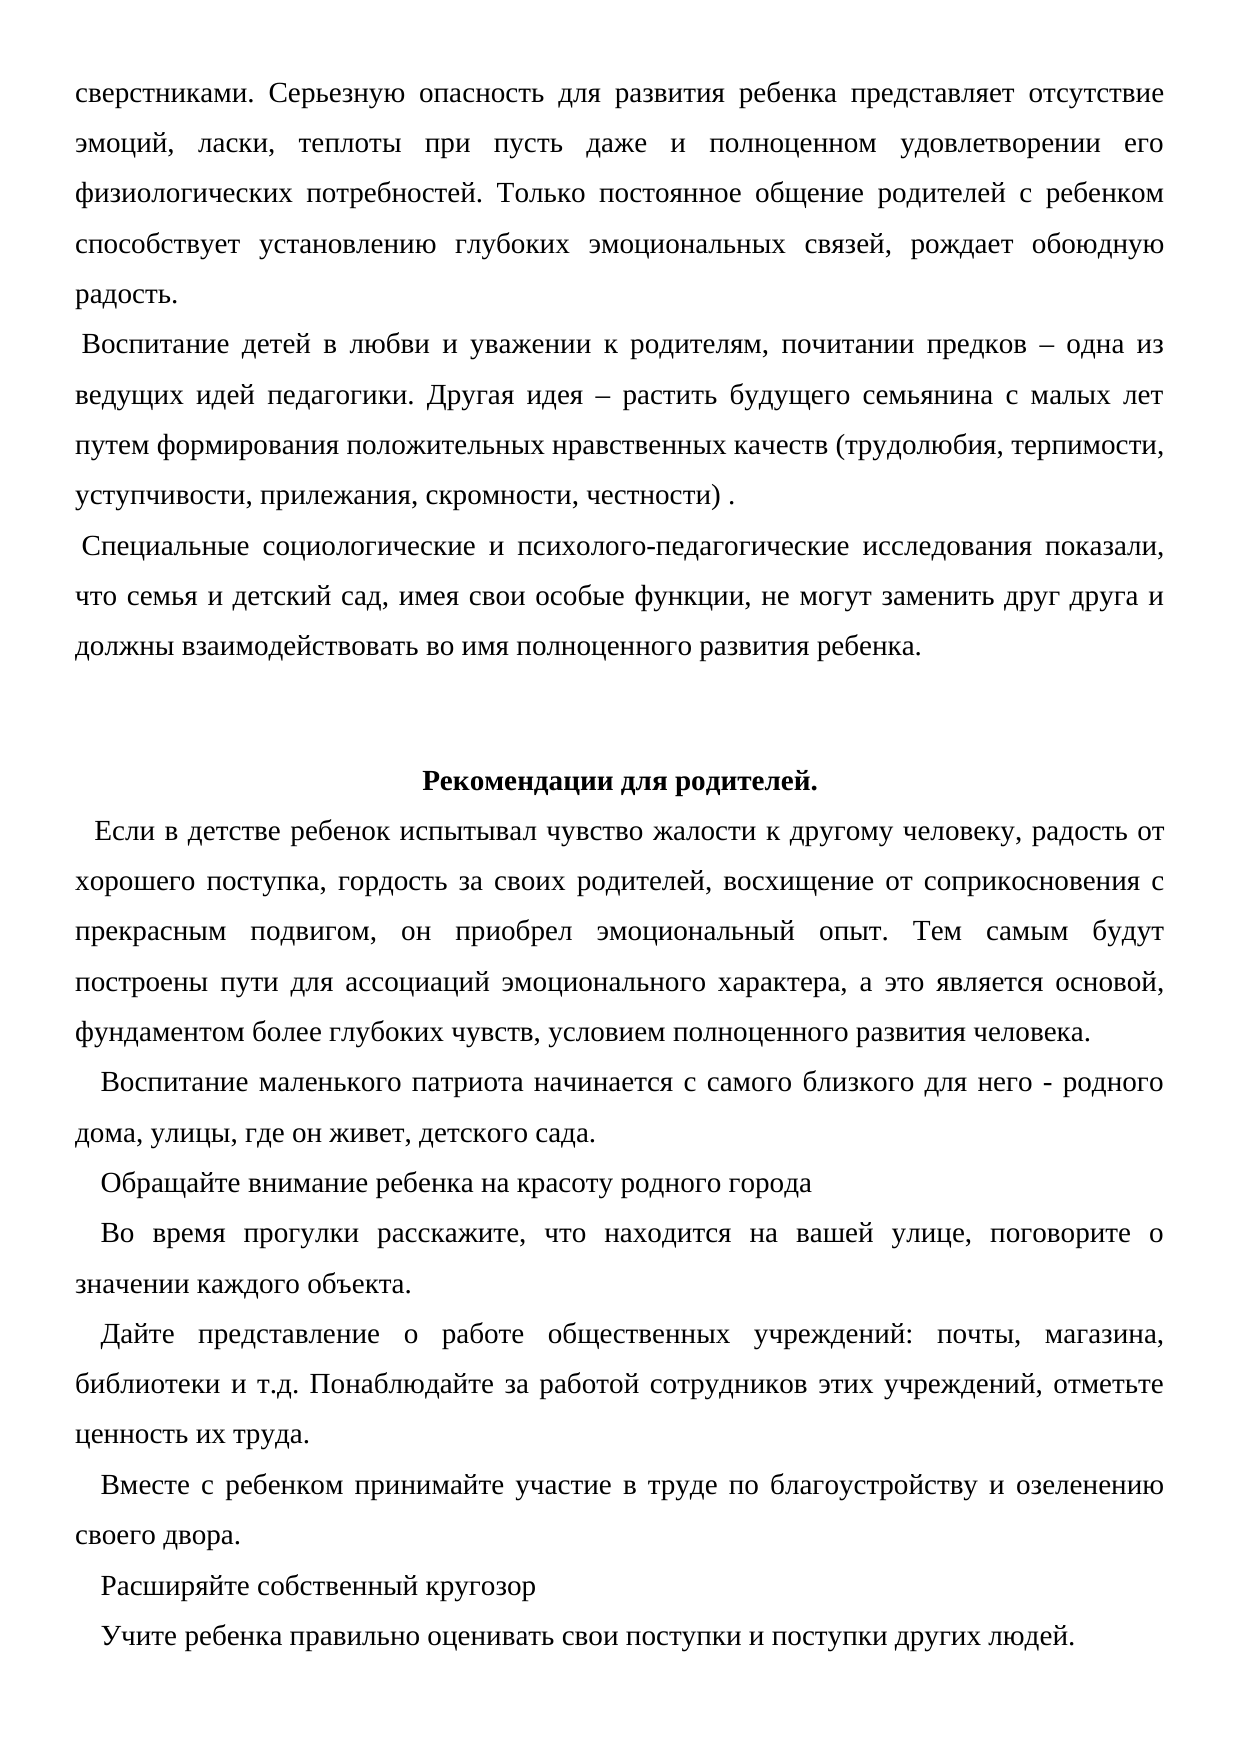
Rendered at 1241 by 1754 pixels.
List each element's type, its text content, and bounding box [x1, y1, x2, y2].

text Расширяйте собственный кругозор [75, 1568, 1165, 1601]
text Учите ребенка правильно оценивать свои поступки и поступки других людей. [75, 1618, 1165, 1651]
text Во время прогулки расскажите, что находится на вашей улице, поговорите о значении каждого объекта. [75, 1215, 1165, 1299]
text Обращайте внимание ребенка на красоту родного города [75, 1165, 1165, 1199]
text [75, 75, 1165, 310]
text Рекомендации для родителей. [75, 763, 1165, 796]
text Вместе с ребенком принимайте участие в труде по благоустройству и озеленению своего двора. [75, 1467, 1165, 1551]
text Дайте представление о работе общественных учреждений: почты, магазина, библиотеки и т.д. Понаблюдайте за работой сотрудников этих учреждений, отметьте ценность их труда. [75, 1316, 1165, 1450]
text Воспитание маленького патриота начинается с самого близкого для него - родного дома, улицы, где он живет, детского сада. [75, 1064, 1165, 1148]
text Если в детстве ребенок испытывал чувство жалости к другому человеку, радость от хорошего поступка, гордость за своих родителей, восхищение от соприкосновения с прекрасным подвигом, он приобрел эмоциональный опыт. Тем самым будут построены пути для ассоциаций эмоционального характера, а это является основой, фундаментом более глубоких чувств, условием полноценного развития человека. [75, 813, 1165, 1048]
text Воспитание детей в любви и уважении к родителям, почитании предков – одна из ведущих идей педагогики. Другая идея – растить будущего семьянина с малых лет путем формирования положительных нравственных качеств (трудолюбия, терпимости, уступчивости, прилежания, скромности, честности) . [75, 327, 1165, 511]
text Специальные социологические и психолого-педагогические исследования показали, что семья и детский сад, имея свои особые функции, не могут заменить друг друга и должны взаимодействовать во имя полноценного развития ребенка. [75, 528, 1165, 662]
